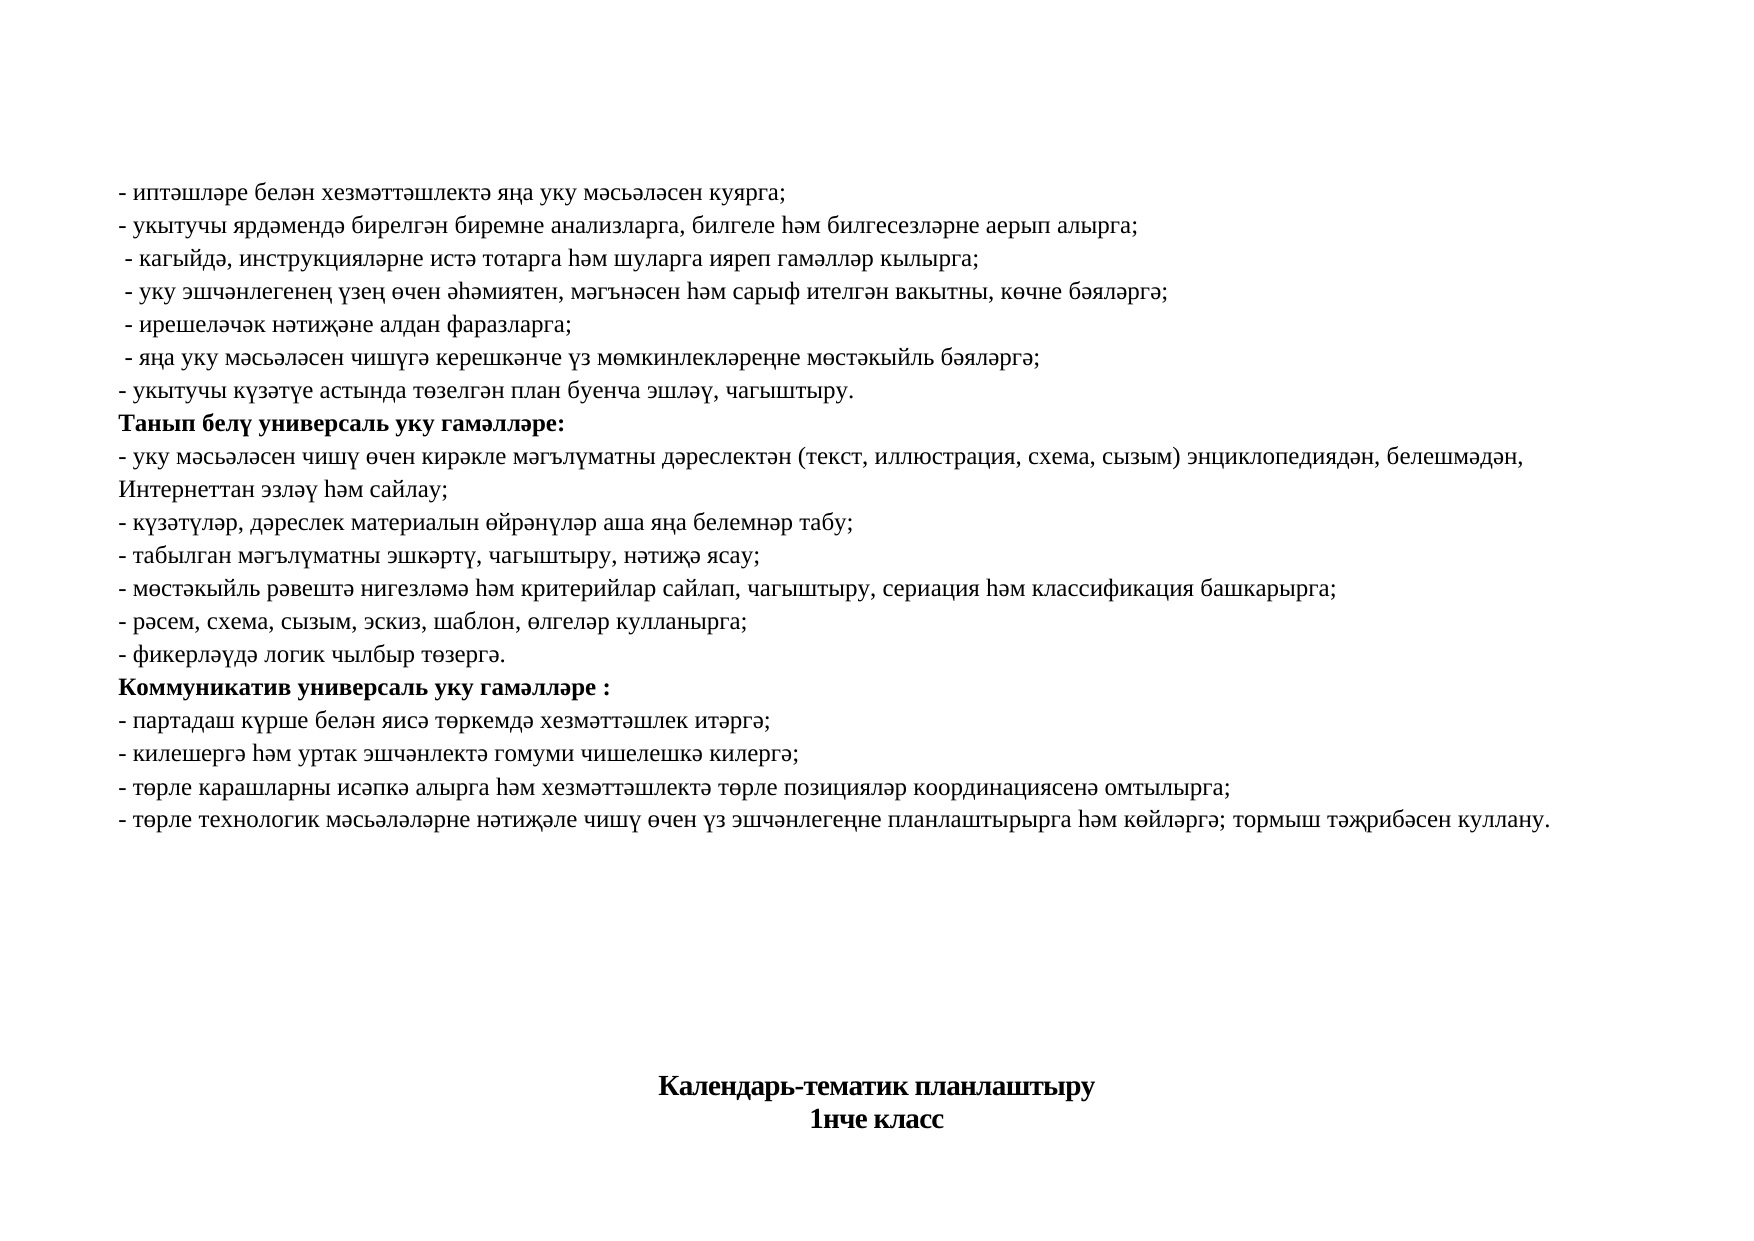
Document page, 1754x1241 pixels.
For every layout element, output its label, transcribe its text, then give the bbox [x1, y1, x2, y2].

text - иптәшләре белән хезмәттәшлектә яңа уку мәсьәләсен куярга; [118, 177, 1636, 206]
text 1нче класс [118, 1101, 1636, 1135]
text - төрле технологик мәсьәләләрне нәтиҗәле чишү өчен үз эшчәнлегеңне планлаштырырга һәм көйләргә; тормыш тәҗрибәсен куллану. [118, 804, 1636, 833]
text - ирешеләчәк нәтиҗәне алдан фаразларга; [118, 309, 1636, 338]
text - партадаш күрше белән яисә төркемдә хезмәттәшлек итәргә; [118, 706, 1636, 734]
text - укытучы күзәтүе астында төзелгән план буенча эшләү, чагыштыру. [118, 375, 1636, 404]
text - яңа уку мәсьәләсен чишүгә керешкәнче үз мөмкинлекләреңне мөстәкыйль бәяләргә; [118, 342, 1636, 371]
text - күзәтүләр, дәреслек материалын өйрәнүләр аша яңа белемнәр табу; [118, 507, 1636, 536]
text - кагыйдә, инструкцияләрне истә тотарга һәм шуларга ияреп гамәлләр кылырга; [118, 243, 1636, 272]
text Коммуникатив универсаль уку гамәлләре : [118, 672, 1636, 701]
text Календарь-тематик планлаштыру [118, 1068, 1636, 1101]
text - фикерләүдә логик чылбыр төзергә. [118, 639, 1636, 668]
text - килешергә һәм уртак эшчәнлектә гомуми чишелешкә килергә; [118, 738, 1636, 767]
text - укытучы ярдәмендә бирелгән биремне анализларга, билгеле һәм билгесезләрне аерып алырга; [118, 210, 1636, 239]
text - табылган мәгълүматны эшкәртү, чагыштыру, нәтиҗә ясау; [118, 540, 1636, 569]
text Танып белү универсаль уку гамәлләре: [118, 408, 1636, 437]
text - рәсем, схема, сызым, эскиз, шаблон, өлгеләр кулланырга; [118, 606, 1636, 635]
text - төрле карашларны исәпкә алырга һәм хезмәттәшлектә төрле позицияләр координациясенә омтылырга; [118, 772, 1636, 800]
text - уку эшчәнлегенең үзең өчен әһәмиятен, мәгънәсен һәм сарыф ителгән вакытны, көчне бәяләргә; [118, 276, 1636, 305]
text - уку мәсьәләсен чишү өчен кирәкле мәгълүматны дәреслектән (текст, иллюстрация, схема, сызым) энциклопедиядән, белешмәдән, Интернеттан эзләү һәм сайлау; [118, 441, 1636, 503]
text - мөстәкыйль рәвештә нигезләмә һәм критерийлар сайлап, чагыштыру, сериация һәм классификация башкарырга; [118, 573, 1636, 602]
